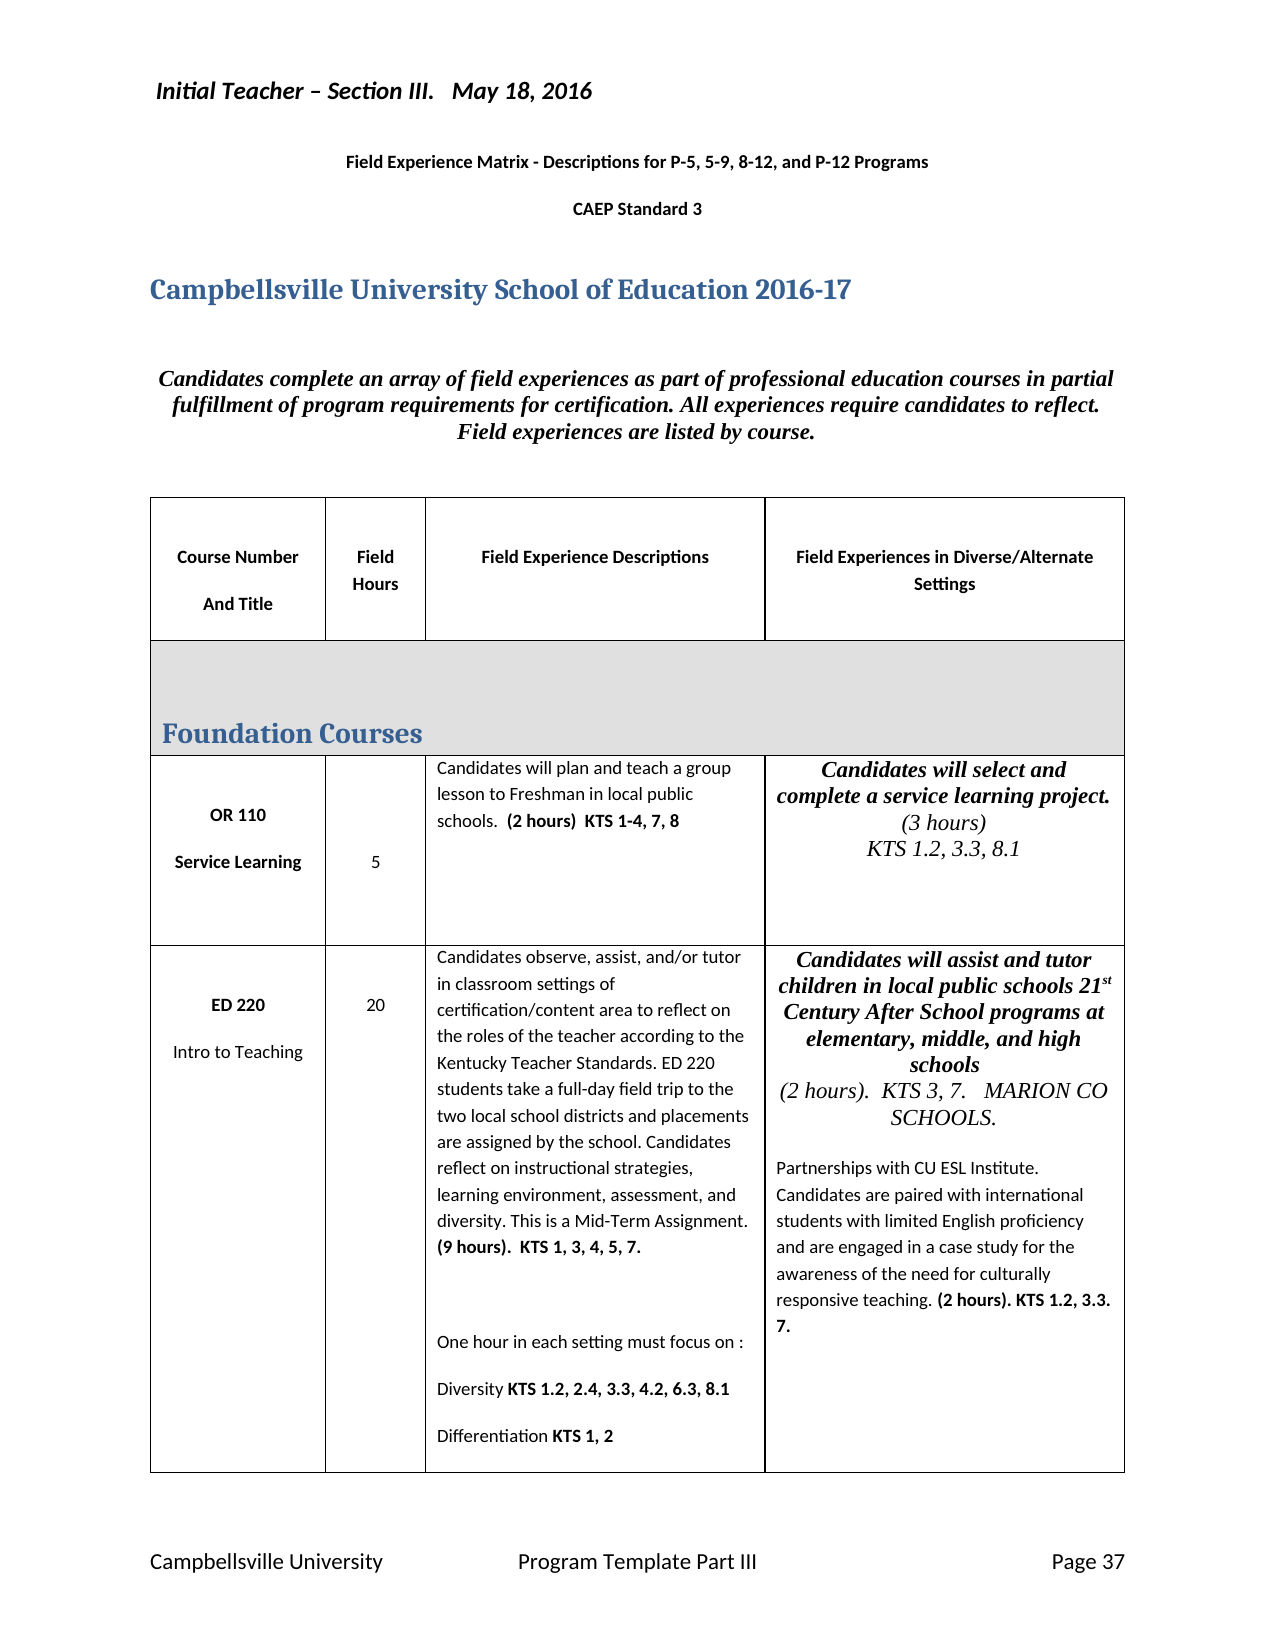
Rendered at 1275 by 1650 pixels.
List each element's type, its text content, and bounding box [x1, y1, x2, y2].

table_cell Candidates will select and complete a service learning project. (3 hours) KTS 1.2, 3.3, 8.1 [766, 756, 1124, 944]
text Campbellsville University School of Education 2016-17 [150, 273, 1125, 307]
table_cell 20 [326, 946, 425, 1472]
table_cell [766, 946, 1124, 1472]
table_cell OR 110 Service Learning [151, 756, 325, 944]
table_cell Candidates will plan and teach a group lesson to Freshman in local public schools. (2 hours) KTS 1-4, 7, 8 [426, 756, 764, 944]
text CAEP Standard 3 [150, 197, 1125, 220]
table_header Field Hours [326, 498, 425, 640]
table_cell Foundation Courses [151, 641, 1124, 755]
table_cell 5 [326, 756, 425, 944]
table_header Field Experiences in Diverse/Alternate Settings [766, 498, 1124, 640]
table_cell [426, 946, 764, 1472]
text Candidates complete an array of field experiences as part of professional education courses in partial fulfillment of program requirements for certification. All experiences require candidates to reflect. Field experiences are listed by course. [150, 365, 1125, 444]
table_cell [151, 946, 325, 1472]
table_header Field Experience Descriptions [426, 498, 764, 640]
table_header Course Number And Title [151, 498, 325, 640]
text Field Experience Matrix - Descriptions for P-5, 5-9, 8-12, and P-12 Programs [150, 150, 1125, 173]
